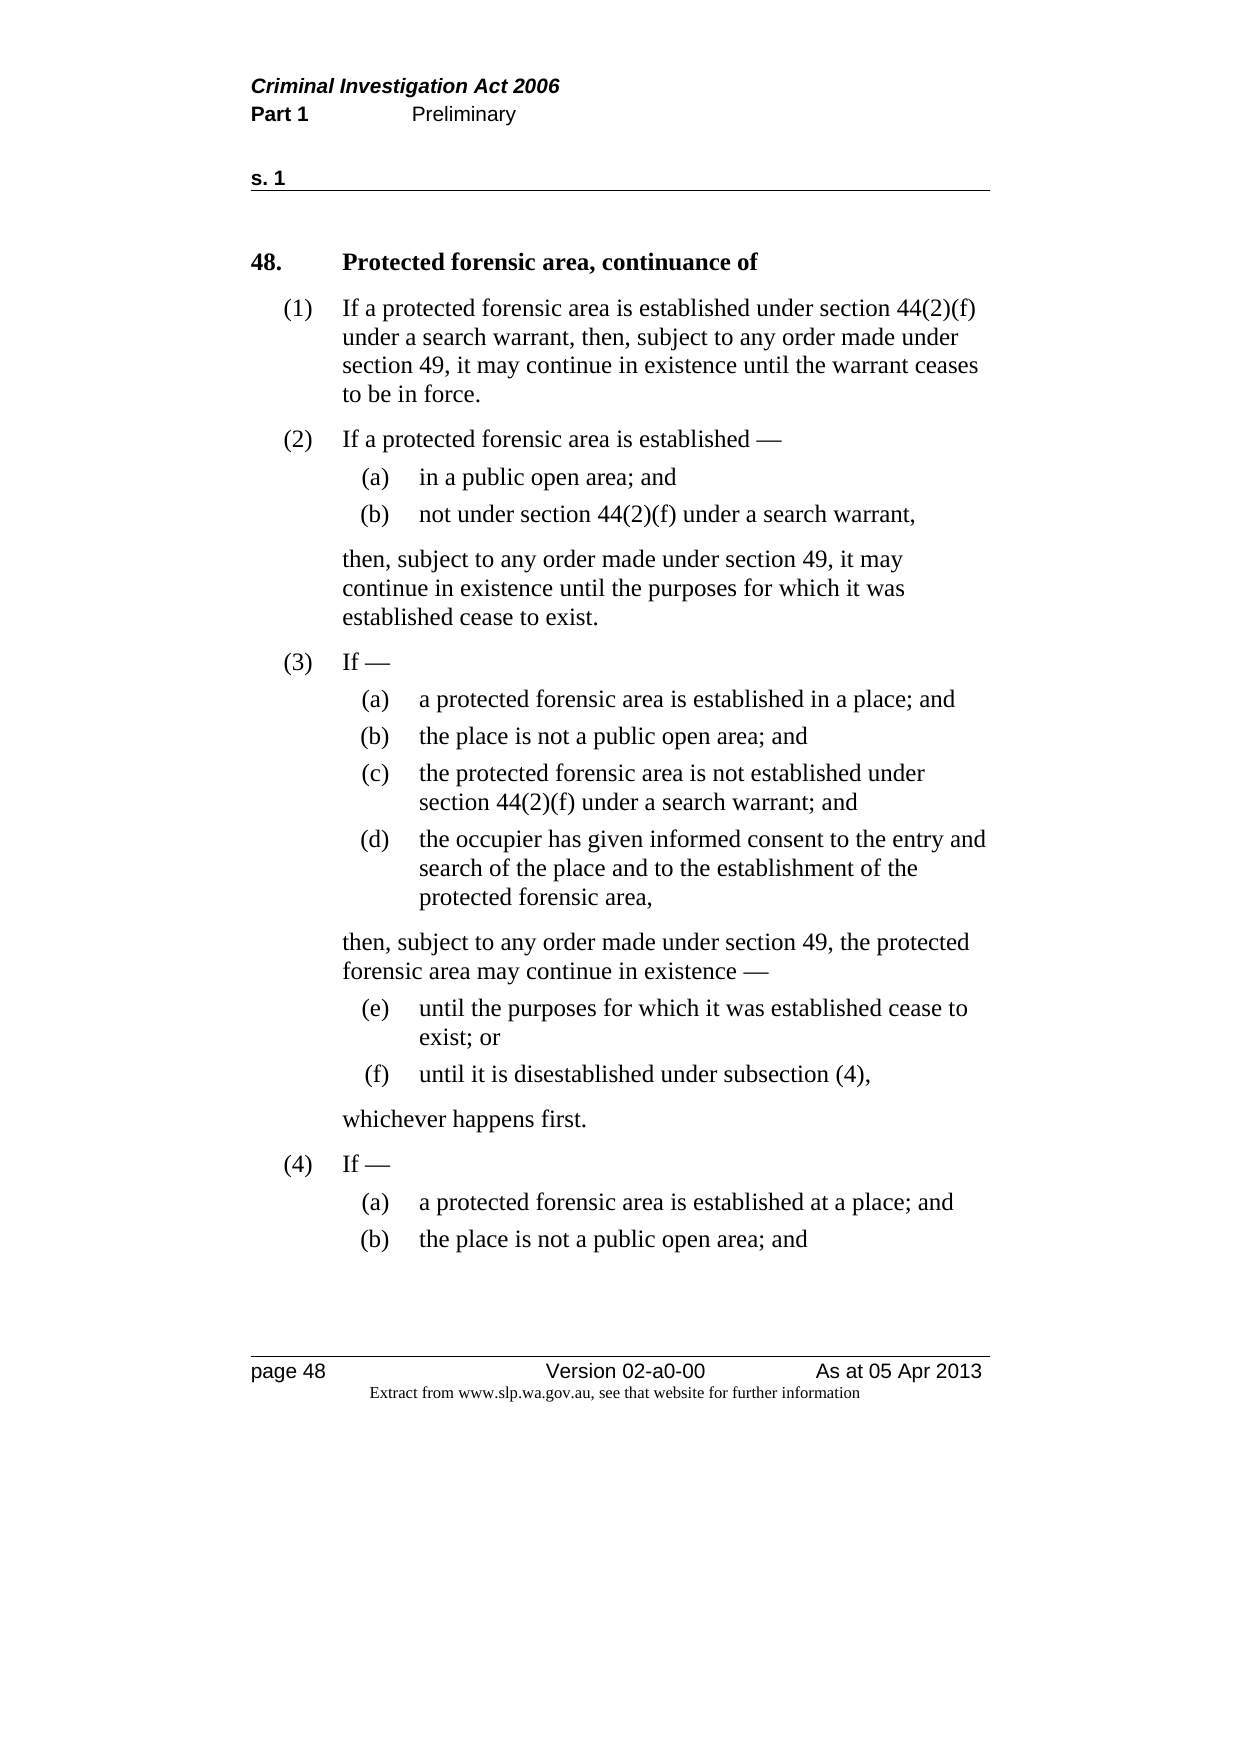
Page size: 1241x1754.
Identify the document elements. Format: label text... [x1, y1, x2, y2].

text (4) If — [251, 1149, 990, 1178]
text (b) the place is not a public open area; and [251, 1224, 990, 1252]
text (2) If a protected forensic area is established — [251, 424, 990, 453]
text (d) the occupier has given informed consent to the entry and search of the place and to the establishment of the protected forensic area, [251, 824, 990, 910]
text then, subject to any order made under section 49, the protected forensic area may continue in existence — [251, 927, 990, 984]
subtitle 48. Protected forensic area, continuance of [251, 247, 990, 276]
text (b) the place is not a public open area; and [251, 721, 990, 750]
text (a) a protected forensic area is established in a place; and [251, 684, 990, 713]
text (1) If a protected forensic area is established under section 44(2)(f) under a search warrant, then, subject to any order made under section 49, it may continue in existence until the warrant ceases to be in force. [251, 293, 990, 408]
text whichever happens first. [251, 1104, 990, 1133]
text (e) until the purposes for which it was established cease to exist; or [251, 993, 990, 1050]
text (b) not under section 44(2)(f) under a search warrant, [251, 499, 990, 527]
text then, subject to any order made under section 49, it may continue in existence until the purposes for which it was established cease to exist. [251, 544, 990, 630]
text (c) the protected forensic area is not established under section 44(2)(f) under a search warrant; and [251, 758, 990, 816]
text (f) until it is disestablished under subsection (4), [251, 1059, 990, 1087]
text (a) a protected forensic area is established at a place; and [251, 1187, 990, 1215]
text (a) in a public open area; and [251, 462, 990, 490]
text (3) If — [251, 647, 990, 676]
